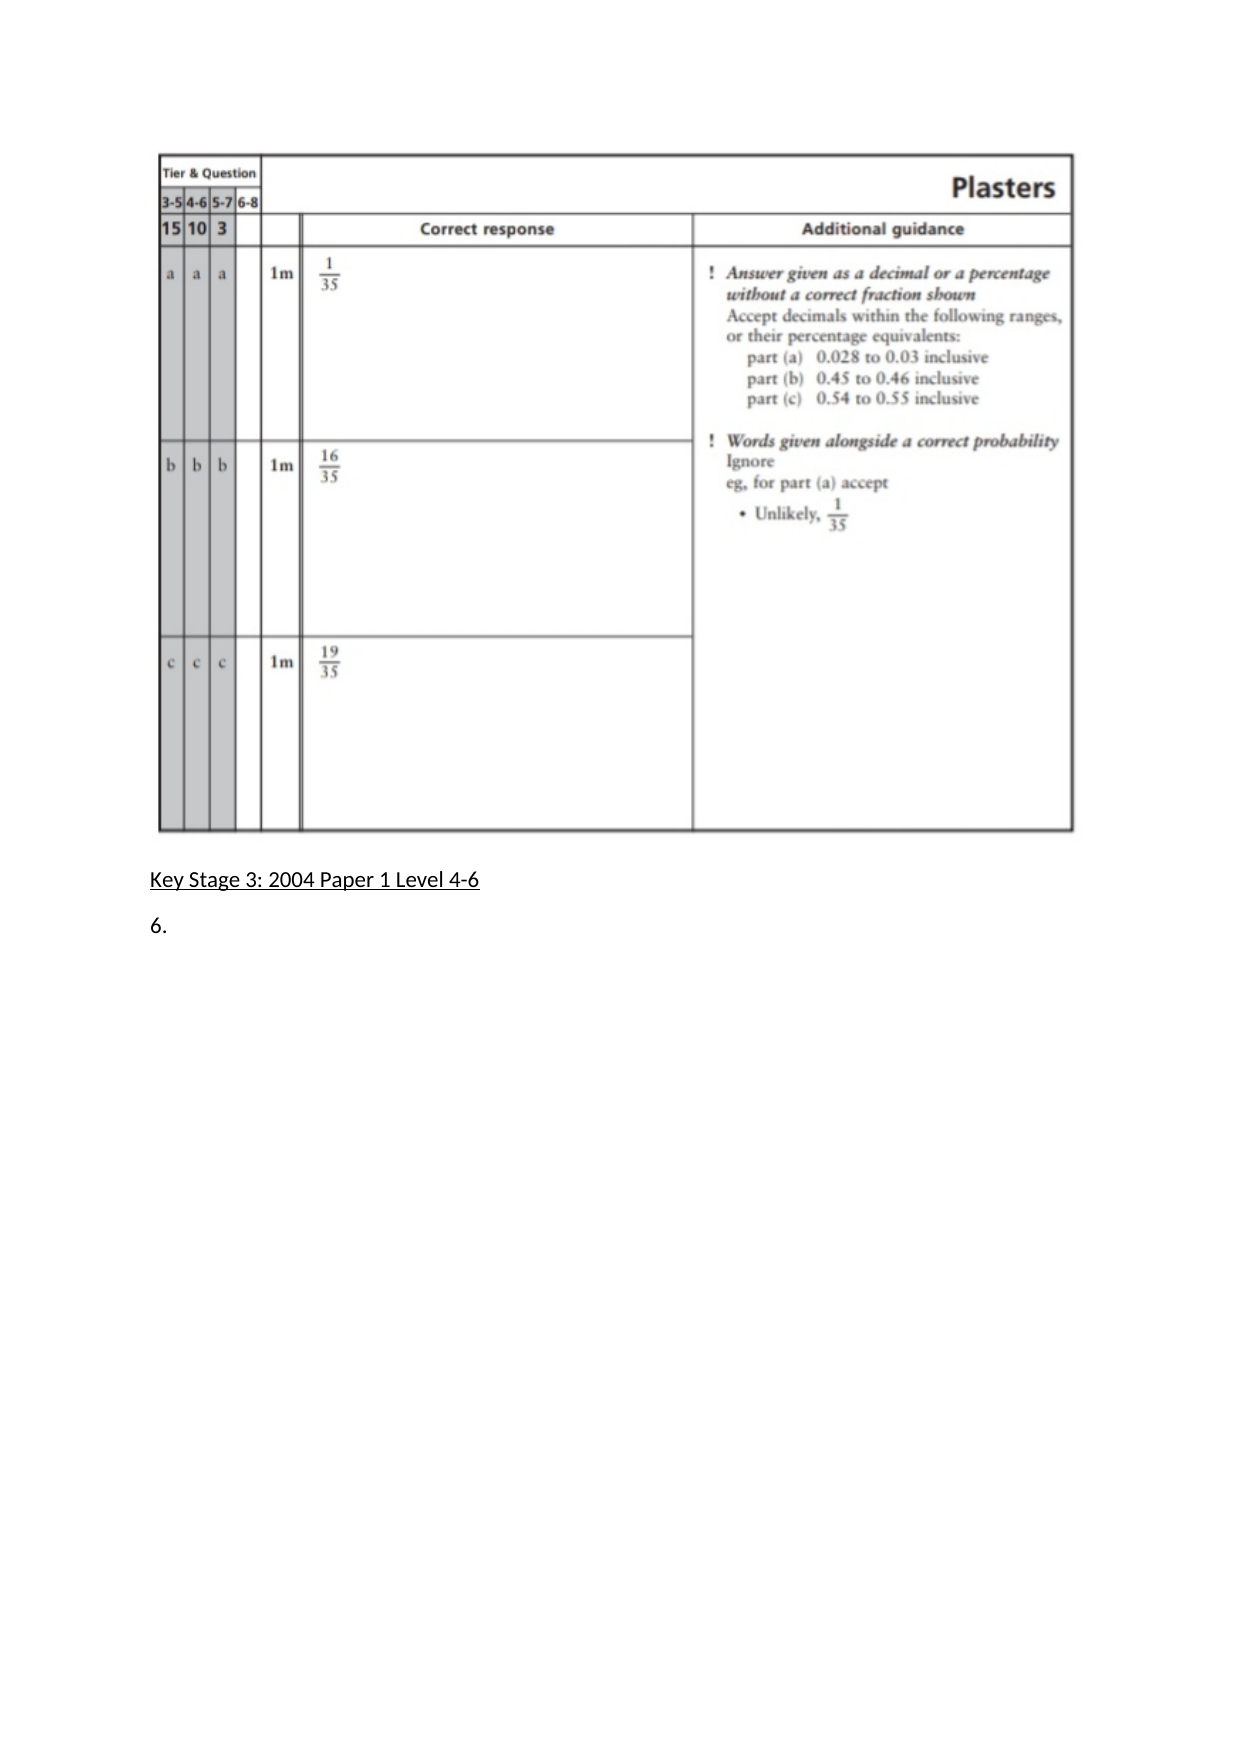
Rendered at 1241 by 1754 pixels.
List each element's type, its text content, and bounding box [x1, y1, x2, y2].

text 6. [150, 912, 1090, 940]
text Key Stage 3: 2004 Paper 1 Level 4-6 [150, 865, 1090, 893]
picture [150, 150, 1091, 846]
